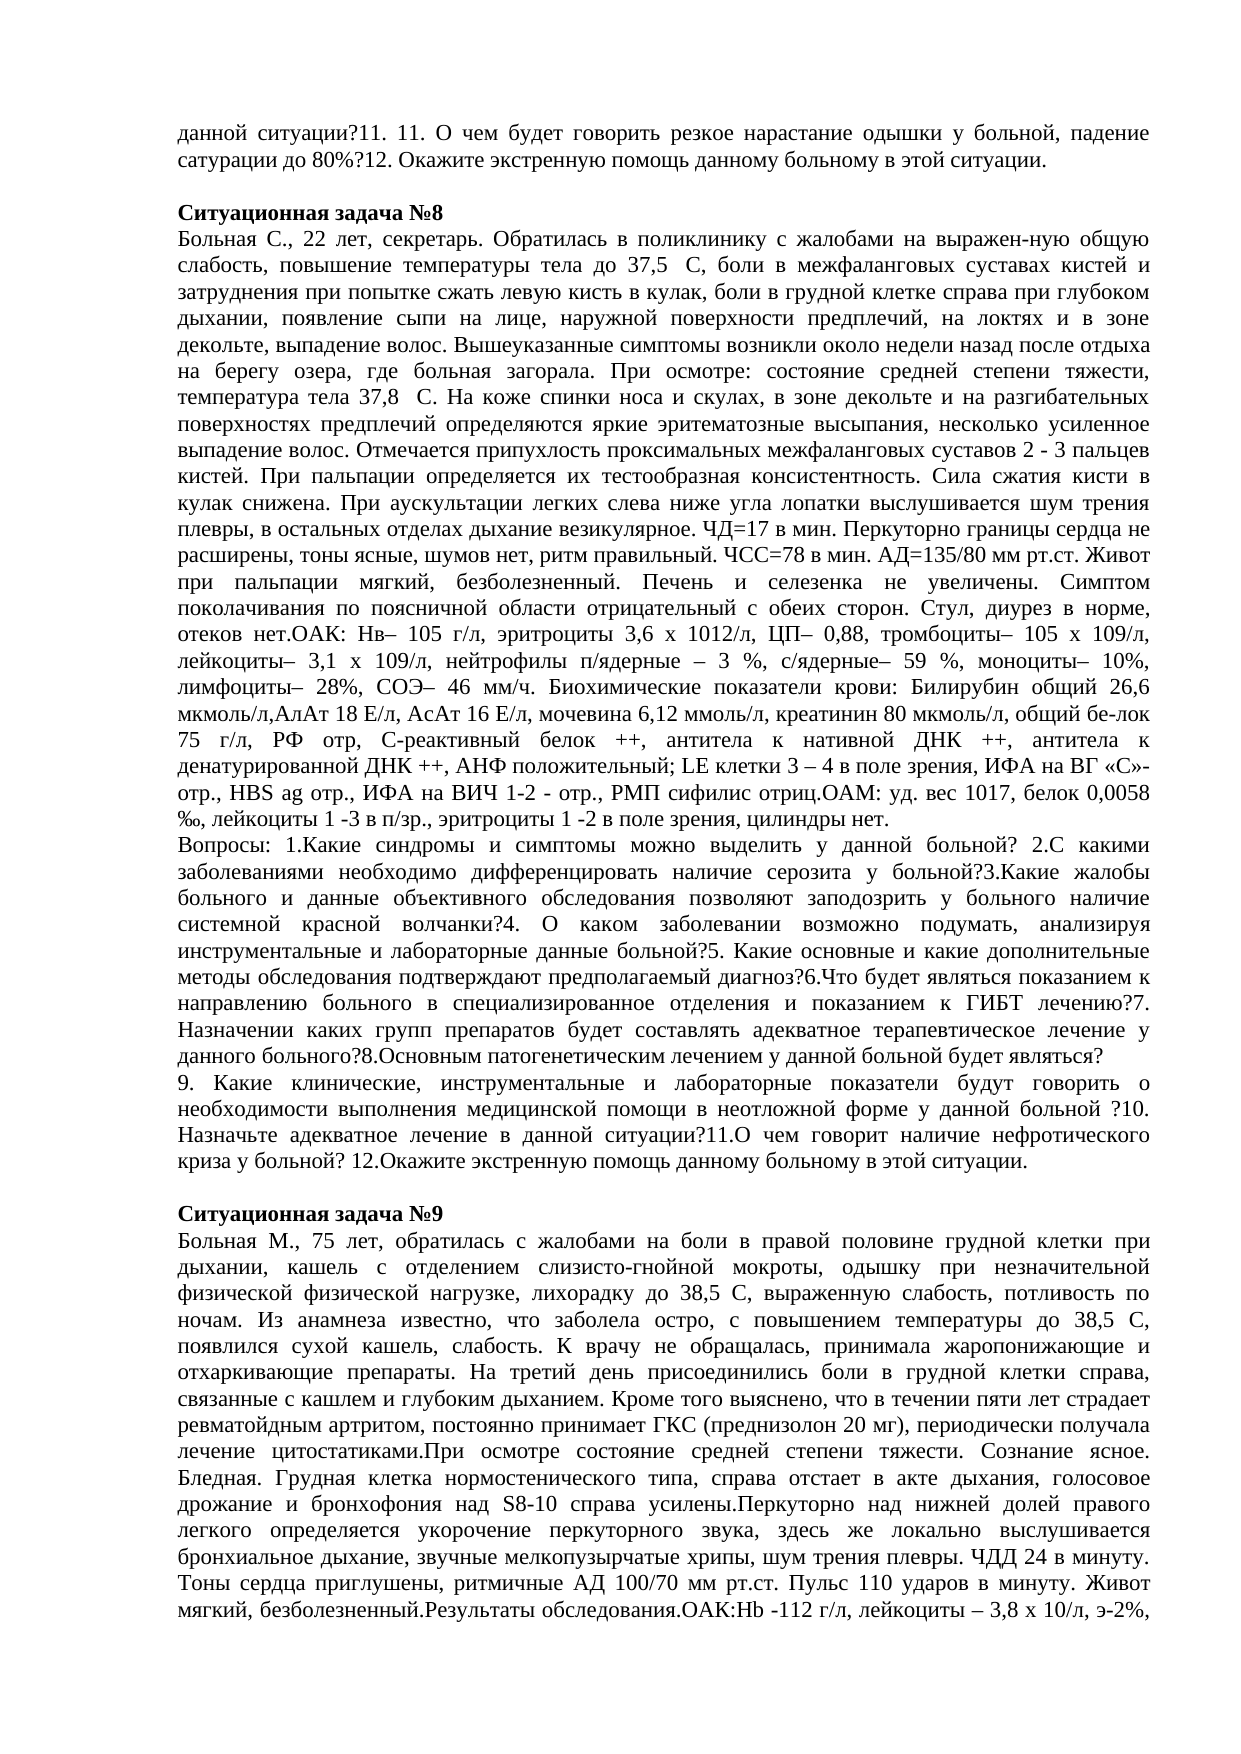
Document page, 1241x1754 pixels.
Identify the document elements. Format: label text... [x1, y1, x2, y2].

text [177, 1227, 1152, 1622]
text Больная С., 22 лет, секретарь. Обратилась в поликлинику с жалобами на выражен-ную общую слабость, повышение температуры тела до 37,5С, боли в межфаланговых суставах кистей и затруднения при попытке сжать левую кисть в кулак, боли в грудной клетке справа при глубоком дыхании, появление сыпи на лице, наружной поверхности предплечий, на локтях и в зоне декольте, выпадение волос. Вышеуказанные симптомы возникли около недели назад после отдыха на берегу озера, где больная загорала. При осмотре: состояние средней степени тяжести, температура тела 37,8С. На коже спинки носа и скулах, в зоне декольте и на разгибательных поверхностях предплечий определяются яркие эритематозные высыпания, несколько усиленное выпадение волос. Отмечается припухлость проксимальных межфаланговых суставов 2 - 3 пальцев кистей. При пальпации определяется их тестообразная консистентность. Сила сжатия кисти в кулак снижена. При аускультации легких слева ниже угла лопатки выслушивается шум трения плевры, в остальных отделах дыхание везикулярное. ЧД=17 в мин. Перкуторно границы сердца не расширены, тоны ясные, шумов нет, ритм правильный. ЧСС=78 в мин. АД=135/80 мм рт.ст. Живот при пальпации мягкий, безболезненный. Печень и селезенка не увеличены. Симптом поколачивания по поясничной области отрицательный с обеих сторон. Стул, диурез в норме, отеков нет.ОАК: Нв– 105 г/л, эритроциты 3,6 х 1012/л, ЦП– 0,88, тромбоциты– 105 х 109/л, лейкоциты– 3,1 х 109/л, нейтрофилы п/ядерные – 3 %, с/ядерные– 59 %, моноциты– 10%, лимфоциты– 28%, СОЭ– 46 мм/ч. Биохимические показатели крови: Билирубин общий 26,6 мкмоль/л,АлАт 18 Е/л, АсАт 16 Е/л, мочевина 6,12 ммоль/л, креатинин 80 мкмоль/л, общий бе-лок 75 г/л, РФ отр, С-реактивный белок ++, антитела к нативной ДНК ++, антитела к денатурированной ДНК ++, АНФ положительный; LE клетки 3 – 4 в поле зрения, ИФА на ВГ «С»- отр., HBS ag отр., ИФА на ВИЧ 1-2 - отр., РМП сифилис отриц.ОАМ: уд. вес 1017, белок 0,0058 ‰, лейкоциты 1 -3 в п/зр., эритроциты 1 -2 в поле зрения, цилиндры нет. [177, 225, 1152, 831]
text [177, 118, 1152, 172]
text 9. Какие клинические, инструментальные и лабораторные показатели будут говорить о необходимости выполнения медицинской помощи в неотложной форме у данной больной ?10. Назначьте адекватное лечение в данной ситуации?11.О чем говорит наличие нефротического криза у больной? 12.Окажите экстренную помощь данному больному в этой ситуации. [177, 1068, 1152, 1174]
text Ситуационная задача №9 [177, 1200, 1152, 1227]
text Вопросы: 1.Какие синдромы и симптомы можно выделить у данной больной? 2.С какими заболеваниями необходимо дифференцировать наличие серозита у больной?3.Какие жалобы больного и данные объективного обследования позволяют заподозрить у больного наличие системной красной волчанки?4. О каком заболевании возможно подумать, анализируя инструментальные и лабораторные данные больной?5. Какие основные и какие дополнительные методы обследования подтверждают предполагаемый диагноз?6.Что будет являться показанием к направлению больного в специализированное отделения и показанием к ГИБТ лечению?7. Назначении каких групп препаратов будет составлять адекватное терапевтическое лечение у данного больного?8.Основным патогенетическим лечением у данной больной будет являться? [177, 831, 1152, 1068]
text Ситуационная задача №8 [177, 199, 1152, 225]
